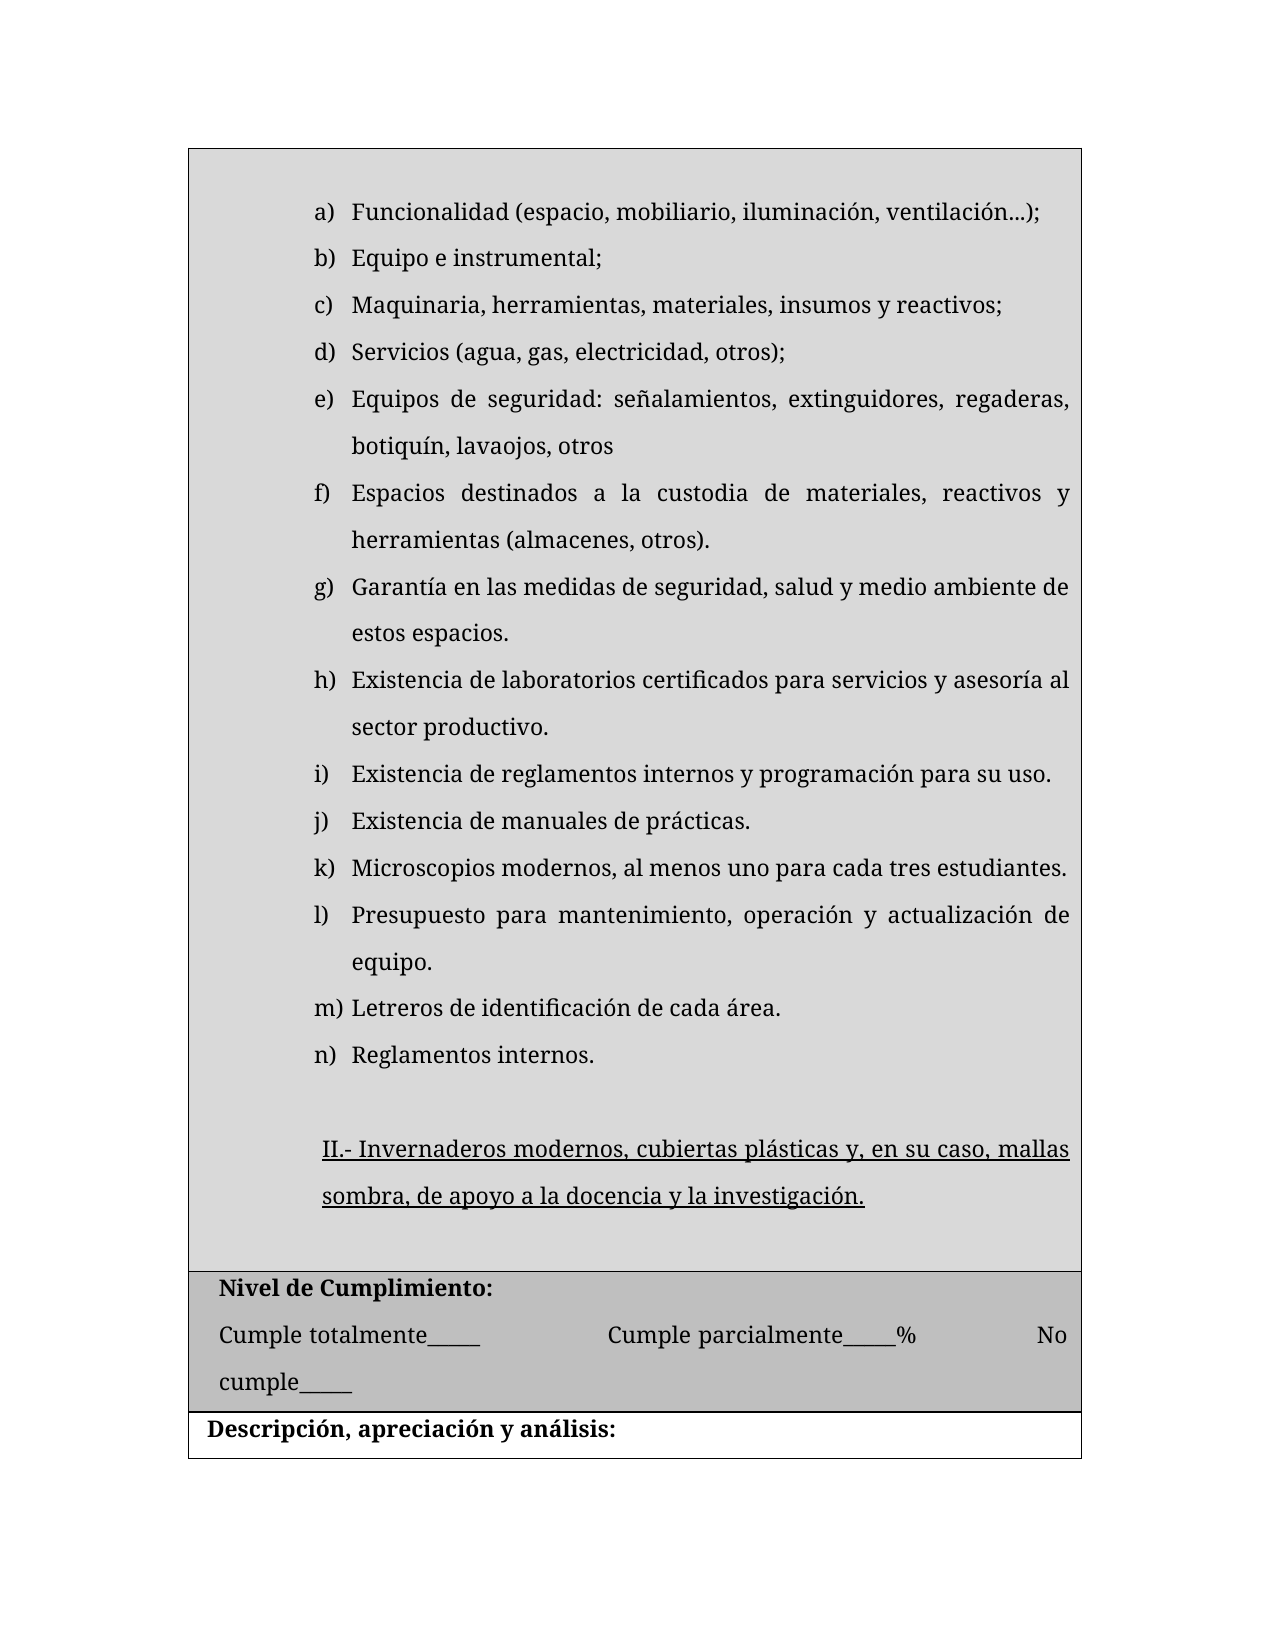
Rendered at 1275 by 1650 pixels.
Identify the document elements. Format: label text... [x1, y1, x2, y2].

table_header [189, 149, 1081, 1271]
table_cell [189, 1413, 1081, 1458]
table_cell Nivel de Cumplimiento: Cumple totalmente_____ Cumple parcialmente_____% No cumple_____ [189, 1272, 1081, 1411]
